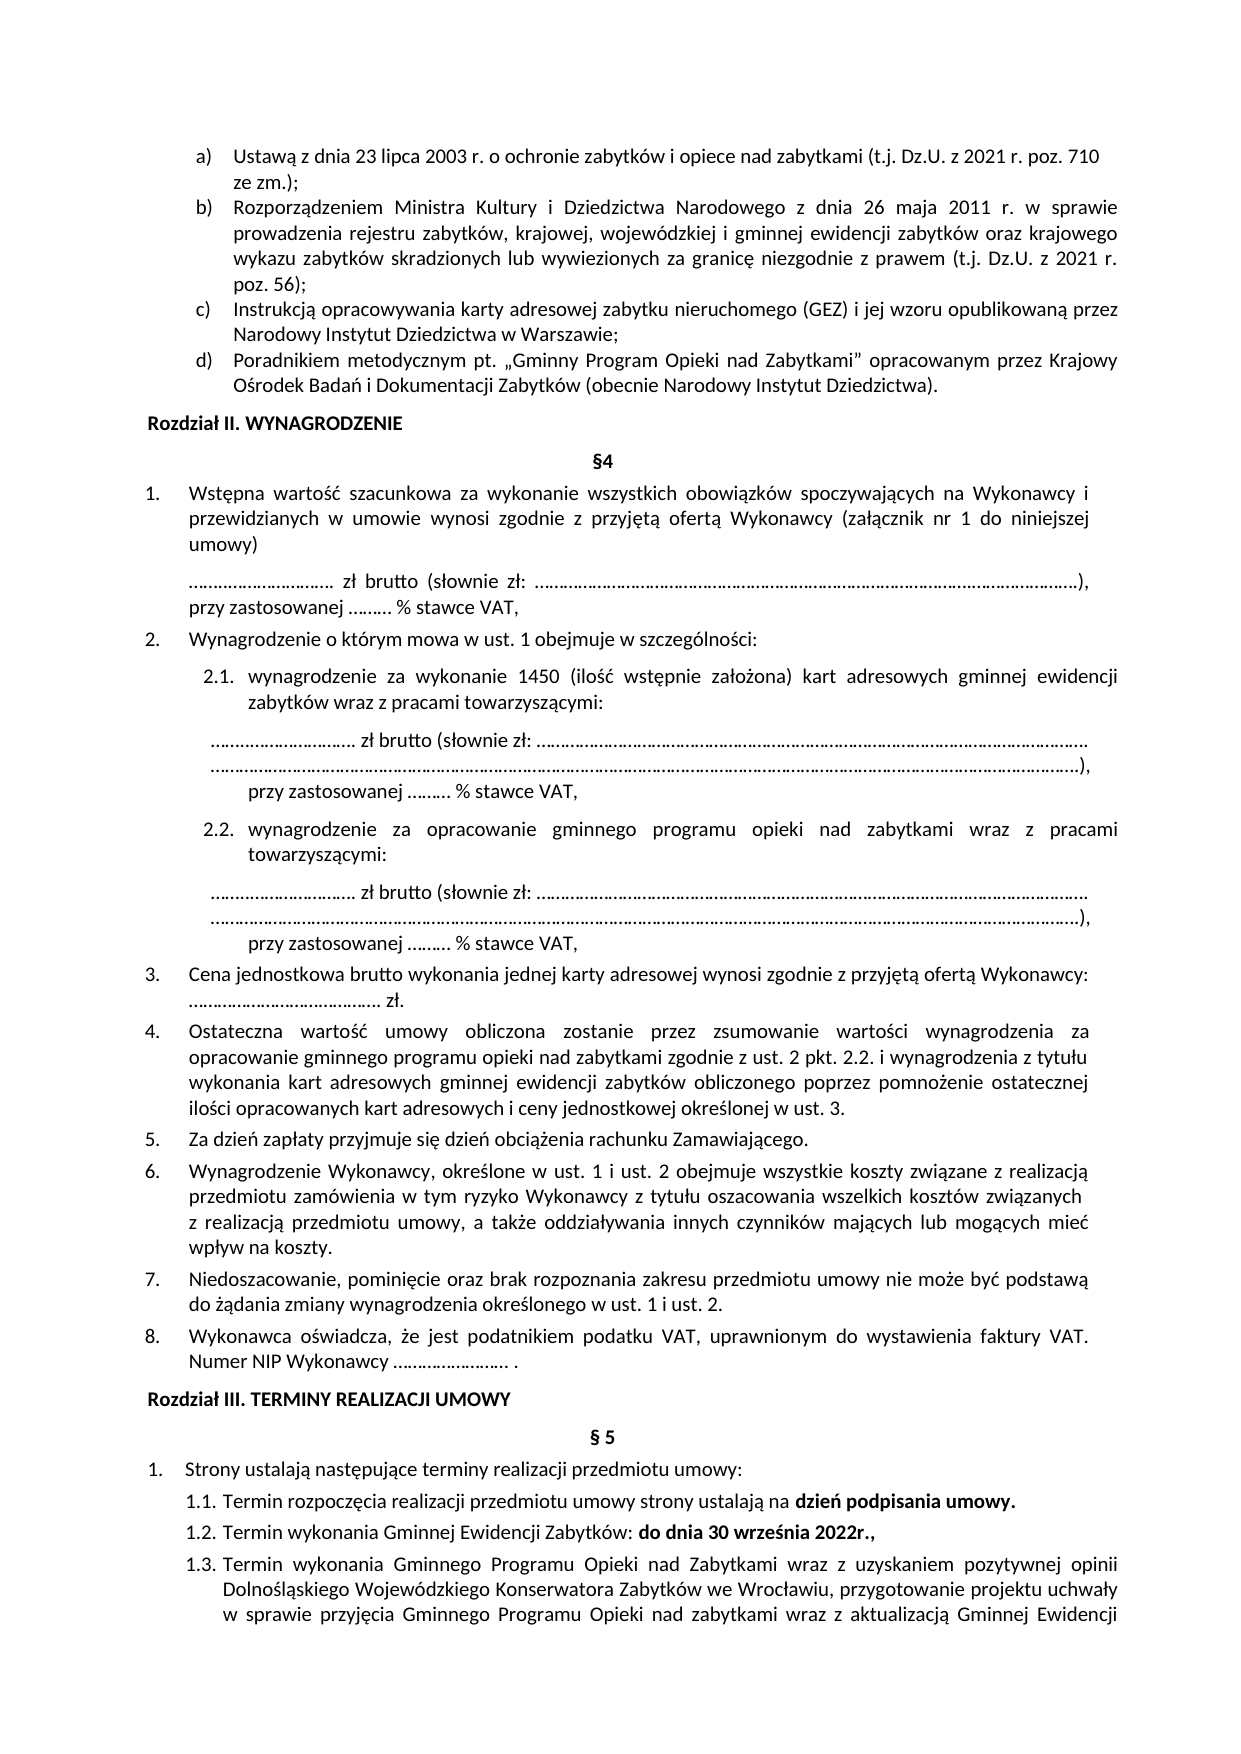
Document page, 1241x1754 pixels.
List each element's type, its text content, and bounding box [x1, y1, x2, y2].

list ……………………………………………………………………………………………………………………………………………………………….), [210, 904, 1119, 930]
list wynagrodzenie za wykonanie 1450 (ilość wstępnie założona) kart adresowych gminnej ewidencji zabytków wraz z pracami towarzyszącymi: [203, 664, 1119, 714]
list Cena jednostkowa brutto wykonania jednej karty adresowej wynosi zgodnie z przyjętą ofertą Wykonawcy: …………………………………. zł. [144, 962, 1090, 1012]
list wynagrodzenie za opracowanie gminnego programu opieki nad zabytkami wraz z pracami towarzyszącymi: [203, 816, 1119, 867]
list Wynagrodzenie Wykonawcy, określone w ust. 1 i ust. 2 obejmuje wszystkie koszty związane z realizacją przedmiotu zamówienia w tym ryzyko Wykonawcy z tytułu oszacowania wszelkich kosztów związanych z realizacją przedmiotu umowy, a także oddziaływania innych czynników mających lub mogących mieć wpływ na koszty. [144, 1158, 1090, 1260]
list Za dzień zapłaty przyjmuje się dzień obciążenia rachunku Zamawiającego. [144, 1127, 1090, 1152]
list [185, 1551, 1119, 1627]
list Poradnikiem metodycznym pt. „Gminny Program Opieki nad Zabytkami” opracowanym przez Krajowy Ośrodek Badań i Dokumentacji Zabytków (obecnie Narodowy Instytut Dziedzictwa). [196, 347, 1120, 398]
list Ostateczna wartość umowy obliczona zostanie przez zsumowanie wartości wynagrodzenia za opracowanie gminnego programu opieki nad zabytkami zgodnie z ust. 2 pkt. 2.2. i wynagrodzenia z tytułu wykonania kart adresowych gminnej ewidencji zabytków obliczonego poprzez pomnożenie ostatecznej ilości opracowanych kart adresowych i ceny jednostkowej określonej w ust. 3. [144, 1019, 1090, 1120]
list ……..…………………. zł brutto (słownie zł: ……………………………………………………………………………………………………. [211, 727, 1119, 752]
list przy zastosowanej ……… % stawce VAT, [248, 930, 1119, 955]
list Strony ustalają następujące terminy realizacji przedmiotu umowy: [147, 1456, 1119, 1482]
list Wstępna wartość szacunkowa za wykonanie wszystkich obowiązków spoczywających na Wykonawcy i przewidzianych w umowie wynosi zgodnie z przyjętą ofertą Wykonawcy (załącznik nr 1 do niniejszej umowy) [144, 480, 1090, 556]
text Rozdział II. WYNAGRODZENIE [147, 410, 1119, 436]
list Instrukcją opracowywania karty adresowej zabytku nieruchomego (GEZ) i jej wzoru opublikowaną przez Narodowy Instytut Dziedzictwa w Warszawie; [196, 296, 1120, 347]
list Termin rozpoczęcia realizacji przedmiotu umowy strony ustalają na dzień podpisania umowy. [185, 1488, 1119, 1513]
list Rozporządzeniem Ministra Kultury i Dziedzictwa Narodowego z dnia 26 maja 2011 r. w sprawie prowadzenia rejestru zabytków, krajowej, wojewódzkiej i gminnej ewidencji zabytków oraz krajowego wykazu zabytków skradzionych lub wywiezionych za granicę niezgodnie z prawem (t.j. Dz.U. z 2021 r. poz. 56); [196, 194, 1120, 296]
list Wynagrodzenie o którym mowa w ust. 1 obejmuje w szczególności: [144, 626, 1090, 651]
list ……………………………………………………………………………………………………………………………………………………………….), przy zastosowanej ……… % stawce VAT, [210, 752, 1119, 803]
text ……..…………………. zł brutto (słownie zł: ……………………………………………………………………………….………………….), przy zastosowanej ……… % stawce VAT, [189, 569, 1090, 619]
text § 5 [85, 1424, 1119, 1450]
list Ustawą z dnia 23 lipca 2003 r. o ochronie zabytków i opiece nad zabytkami (t.j. Dz.U. z 2021 r. poz. 710 ze zm.); [196, 144, 1120, 194]
text Rozdział III. TERMINY REALIZACJI UMOWY [147, 1387, 1119, 1412]
list Niedoszacowanie, pominięcie oraz brak rozpoznania zakresu przedmiotu umowy nie może być podstawą do żądania zmiany wynagrodzenia określonego w ust. 1 i ust. 2. [144, 1266, 1090, 1317]
list ……..…………………. zł brutto (słownie zł: ……………………………………………………………………………………………………. [211, 879, 1119, 904]
list Wykonawca oświadcza, że jest podatnikiem podatku VAT, uprawnionym do wystawienia faktury VAT. Numer NIP Wykonawcy …………………… . [144, 1323, 1090, 1374]
text §4 [85, 448, 1119, 474]
list Termin wykonania Gminnej Ewidencji Zabytków: do dnia 30 września 2022r., [185, 1519, 1119, 1545]
